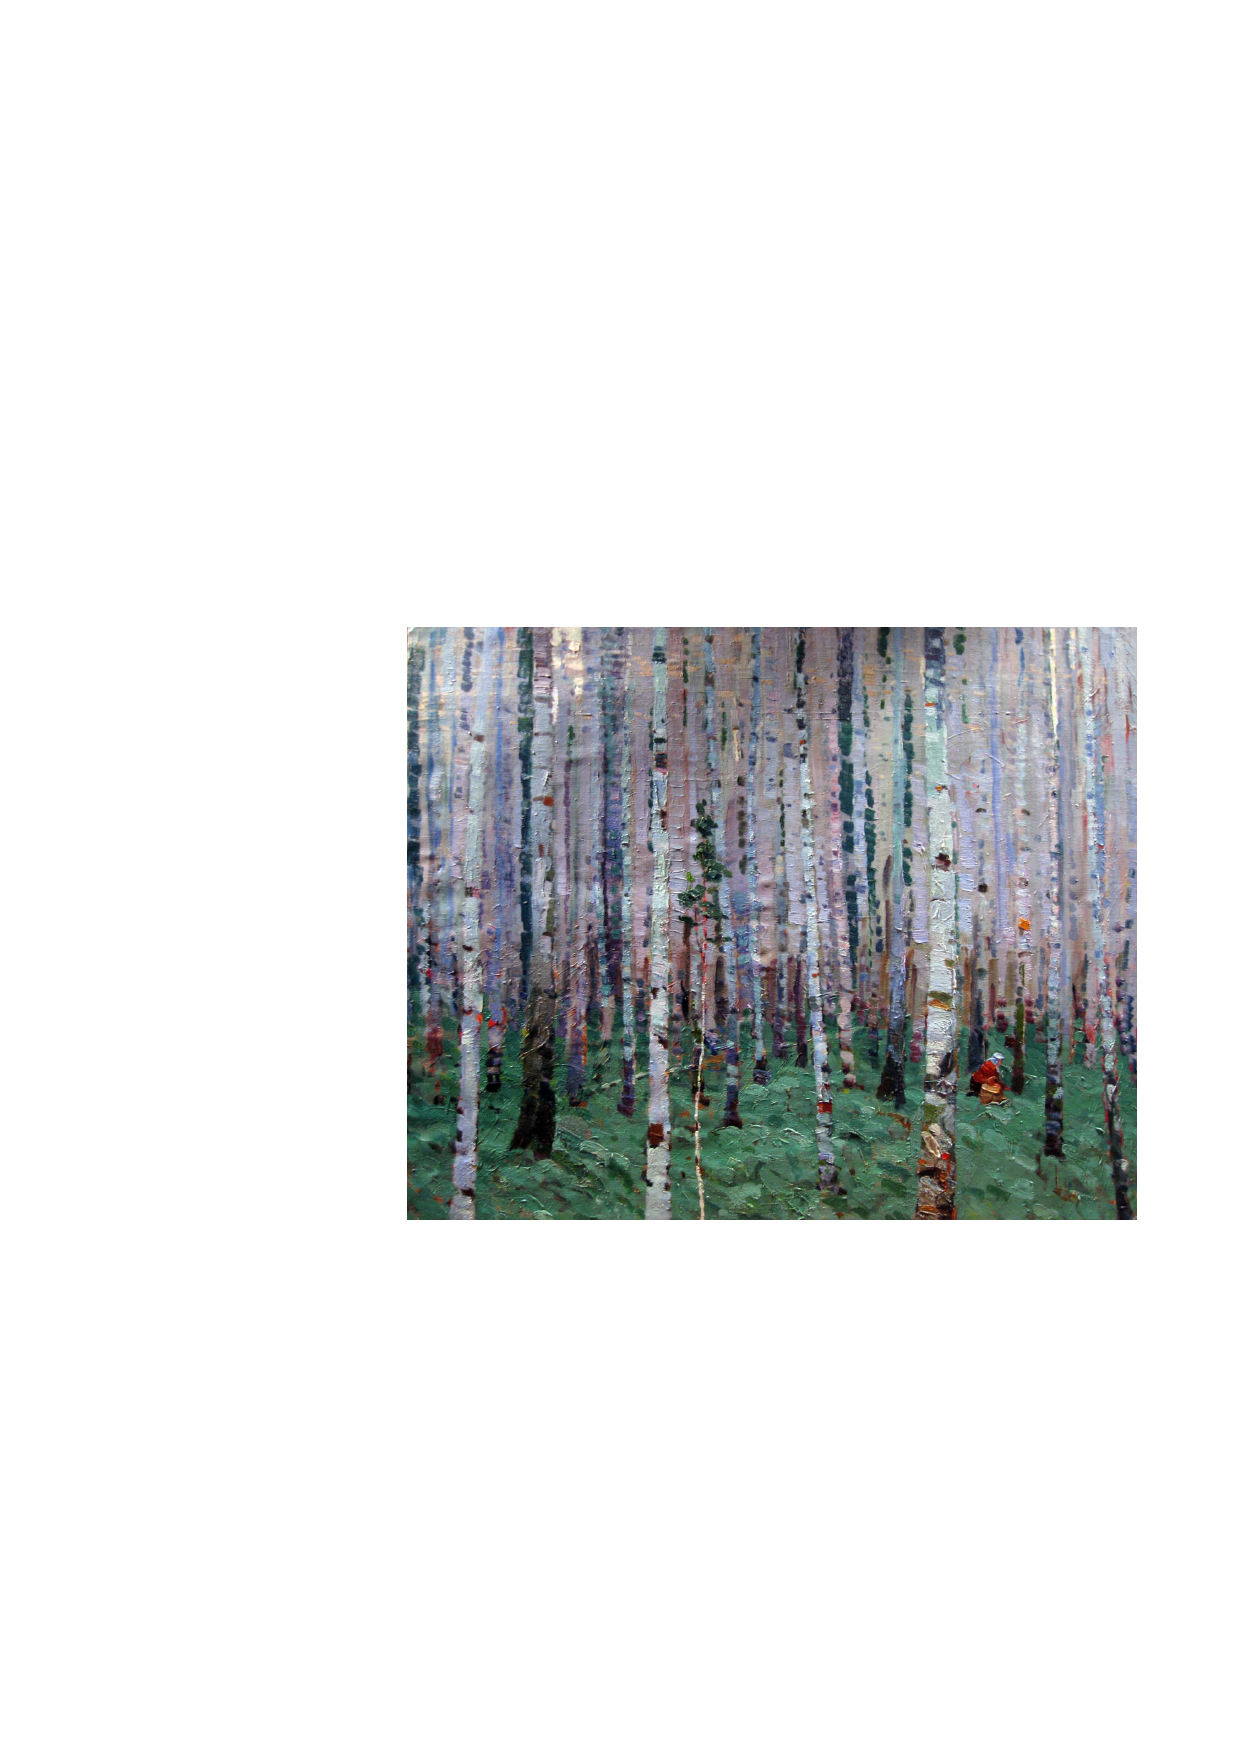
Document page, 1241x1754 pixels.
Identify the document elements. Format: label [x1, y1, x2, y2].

picture [407, 627, 1137, 1220]
